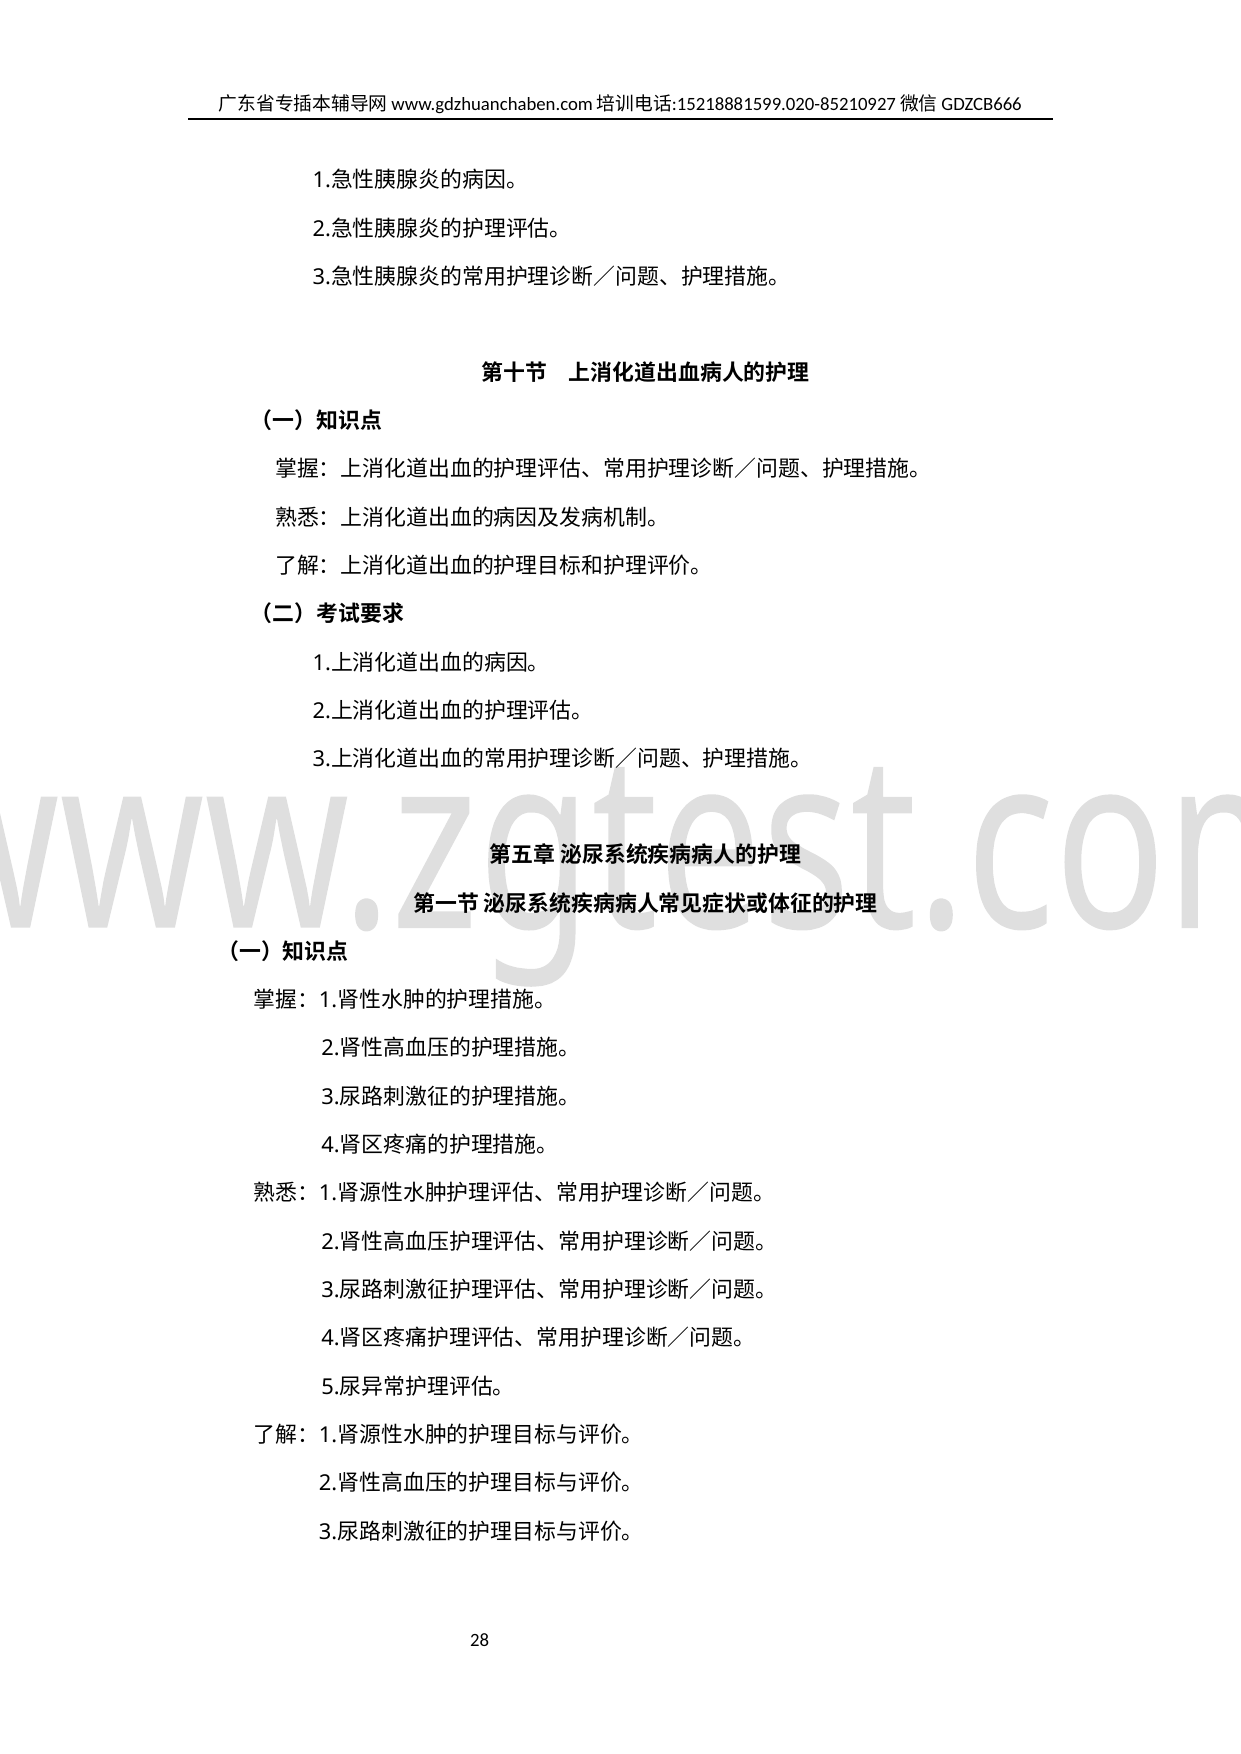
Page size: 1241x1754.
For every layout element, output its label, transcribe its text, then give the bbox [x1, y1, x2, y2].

text 了解：1.肾源性水肿的护理目标与评价。 [187, 1417, 1053, 1449]
text 3.尿路刺激征护理评估、常用护理诊断／问题。 [187, 1272, 1053, 1304]
text 5.尿异常护理评估。 [187, 1368, 1053, 1401]
text 第一节 泌尿系统疾病病人常见症状或体征的护理 [187, 885, 1053, 918]
text 2.肾性高血压的护理措施。 [187, 1030, 1053, 1063]
text 1.急性胰腺炎的病因。 [187, 162, 1053, 194]
text 3.尿路刺激征的护理目标与评价。 [187, 1513, 1053, 1546]
text （二）考试要求 [200, 596, 1053, 628]
text 熟悉：1.肾源性水肿护理评估、常用护理诊断／问题。 [187, 1175, 1053, 1208]
text 4.肾区疼痛的护理措施。 [187, 1127, 1053, 1159]
text 掌握：上消化道出血的护理评估、常用护理诊断／问题、护理措施。 [187, 451, 1053, 483]
text 2.上消化道出血的护理评估。 [187, 693, 1053, 725]
text 3.急性胰腺炎的常用护理诊断／问题、护理措施。 [187, 259, 1053, 291]
text 2.肾性高血压护理评估、常用护理诊断／问题。 [187, 1223, 1053, 1256]
text 1.上消化道出血的病因。 [187, 644, 1053, 677]
text 熟悉：上消化道出血的病因及发病机制。 [187, 499, 1053, 532]
text （一）知识点 [217, 933, 1053, 966]
text 3.上消化道出血的常用护理诊断／问题、护理措施。 [187, 741, 1053, 773]
text 掌握：1.肾性水肿的护理措施。 [187, 982, 1053, 1014]
text 3.尿路刺激征的护理措施。 [187, 1078, 1053, 1111]
text 了解：上消化道出血的护理目标和护理评价。 [187, 548, 1053, 580]
text 第五章 泌尿系统疾病病人的护理 [187, 837, 1053, 869]
text 2.肾性高血压的护理目标与评价。 [187, 1465, 1053, 1498]
text （一）知识点 [200, 403, 1053, 435]
text 第十节 上消化道出血病人的护理 [187, 354, 1053, 387]
text 2.急性胰腺炎的护理评估。 [187, 210, 1053, 243]
text 4.肾区疼痛护理评估、常用护理诊断／问题。 [187, 1320, 1053, 1353]
